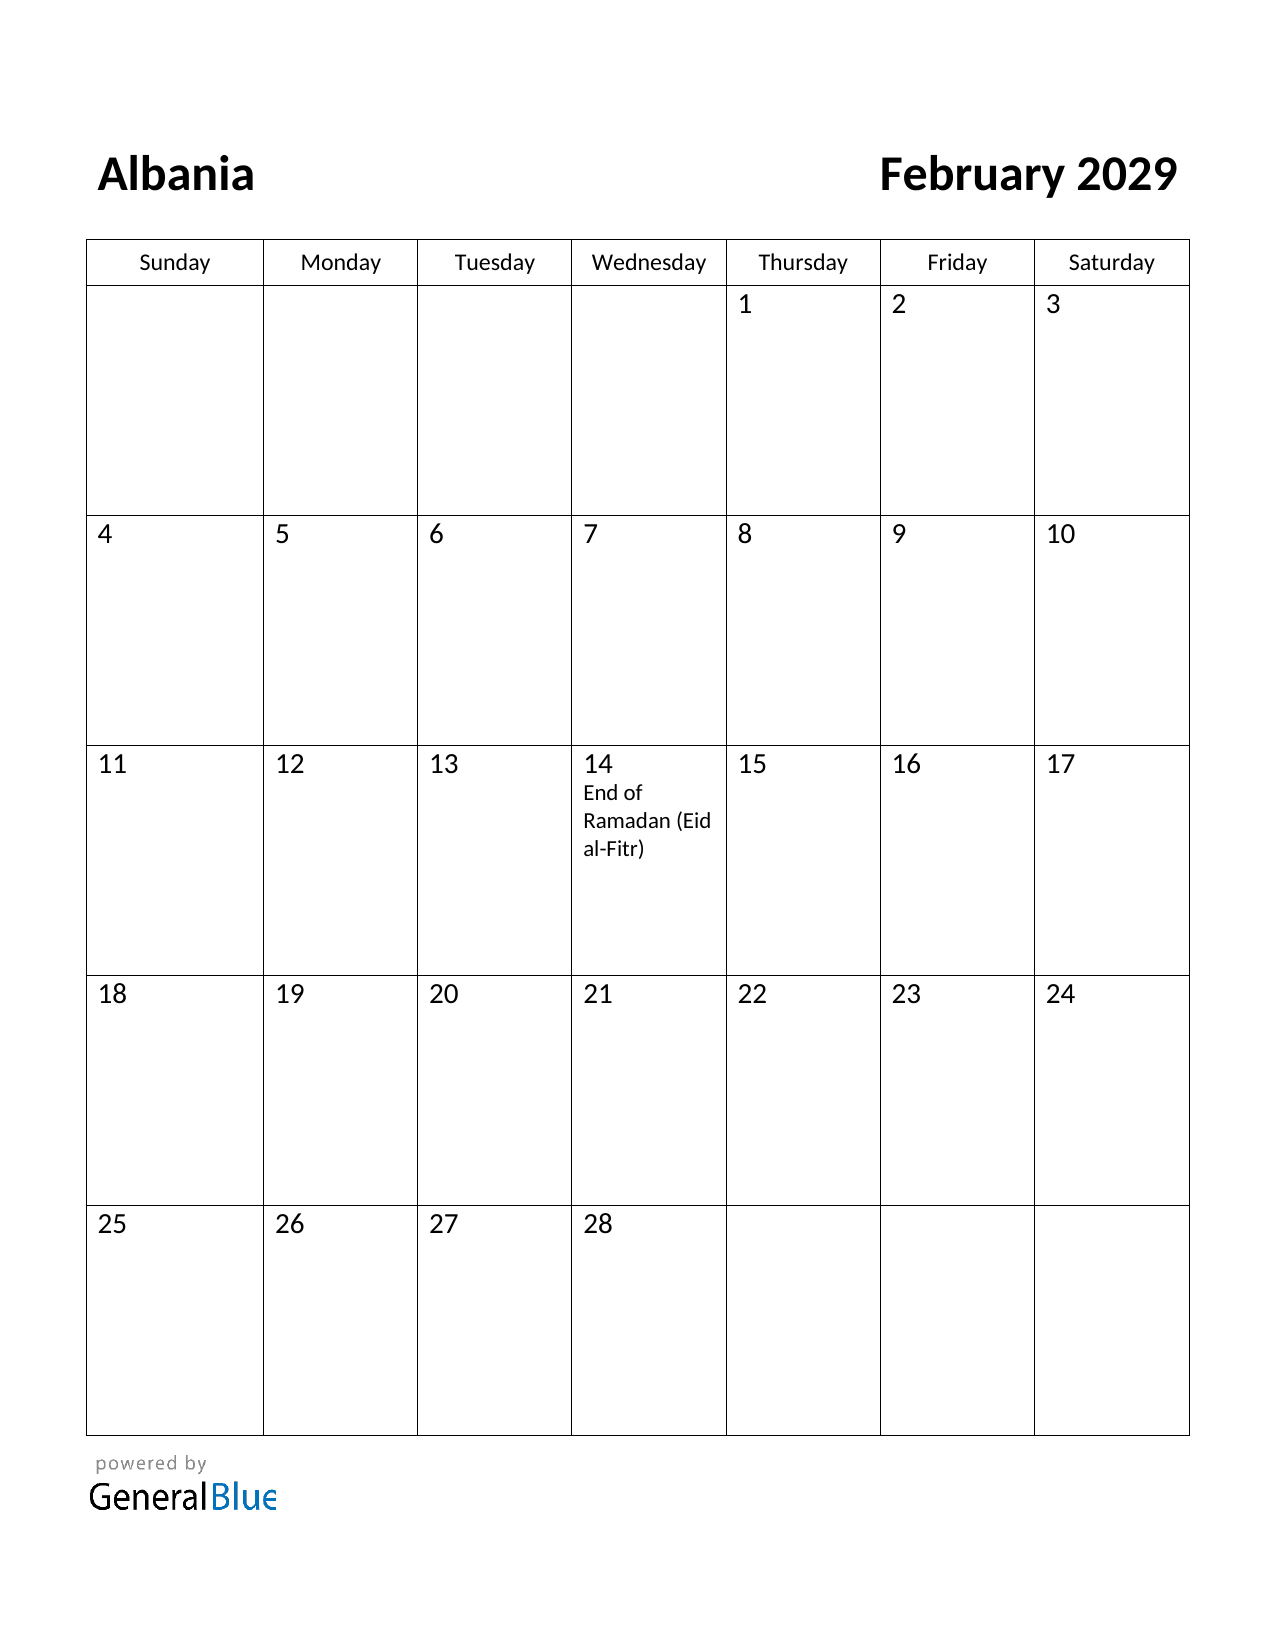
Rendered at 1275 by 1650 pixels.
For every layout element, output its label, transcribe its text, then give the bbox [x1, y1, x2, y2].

table_cell [264, 286, 417, 318]
table_cell 28 [572, 1206, 726, 1238]
table_cell [418, 1238, 571, 1434]
table_cell 9 [881, 516, 1034, 548]
table_header February 2029 [572, 105, 1189, 239]
table_cell Tuesday [418, 240, 571, 284]
table_cell [881, 548, 1034, 744]
table_cell [881, 1008, 1034, 1204]
table_cell 8 [727, 516, 880, 548]
table_cell 3 [1035, 286, 1189, 318]
table_cell Thursday [727, 240, 880, 284]
table_cell 26 [264, 1206, 417, 1238]
table_cell 4 [87, 516, 263, 548]
table_cell 11 [87, 746, 263, 778]
table_cell 10 [1035, 516, 1189, 548]
table_cell [727, 1238, 880, 1434]
table_cell [87, 318, 263, 514]
table_cell 7 [572, 516, 726, 548]
table_header Albania [86, 105, 572, 239]
table_cell 19 [264, 976, 417, 1008]
table_cell [264, 1008, 417, 1204]
table_cell 23 [881, 976, 1034, 1008]
table_cell [264, 778, 417, 974]
table_cell [572, 548, 726, 744]
table_cell 18 [87, 976, 263, 1008]
table_cell 2 [881, 286, 1034, 318]
table_cell [264, 548, 417, 744]
table_cell [881, 318, 1034, 514]
table_cell [727, 1008, 880, 1204]
table_cell Wednesday [572, 240, 726, 284]
table_cell [86, 1436, 1189, 1534]
table_cell [727, 318, 880, 514]
table_cell [572, 1008, 726, 1204]
table_cell [1035, 1008, 1189, 1204]
table_cell [727, 1206, 880, 1238]
table_cell 24 [1035, 976, 1189, 1008]
table_cell [572, 318, 726, 514]
table_cell 13 [418, 746, 571, 778]
table_cell [727, 778, 880, 974]
table_cell [87, 548, 263, 744]
table_cell 21 [572, 976, 726, 1008]
table_cell [1035, 1206, 1189, 1238]
table_cell 6 [418, 516, 571, 548]
table_cell [1035, 318, 1189, 514]
table_cell [418, 286, 571, 318]
table_cell 16 [881, 746, 1034, 778]
table_cell [572, 1238, 726, 1434]
table_cell End of Ramadan (Eid al-Fitr) [572, 778, 726, 974]
table_cell Sunday [87, 240, 263, 284]
table_cell [1035, 778, 1189, 974]
table_cell 20 [418, 976, 571, 1008]
table_cell [87, 1238, 263, 1434]
table_cell 22 [727, 976, 880, 1008]
table_cell [418, 318, 571, 514]
table_cell 12 [264, 746, 417, 778]
table_cell 1 [727, 286, 880, 318]
table_cell 14 [572, 746, 726, 778]
table_cell [881, 1206, 1034, 1238]
table_cell 27 [418, 1206, 571, 1238]
table_cell [264, 1238, 417, 1434]
table_cell Monday [264, 240, 417, 284]
table_cell [881, 1238, 1034, 1434]
table_cell [87, 778, 263, 974]
table_cell 5 [264, 516, 417, 548]
table_cell [727, 548, 880, 744]
table_cell 15 [727, 746, 880, 778]
table_cell [87, 286, 263, 318]
table_cell [418, 778, 571, 974]
picture [88, 1452, 276, 1515]
table_cell [881, 778, 1034, 974]
table_cell [1035, 1238, 1189, 1434]
table_cell [264, 318, 417, 514]
table_cell [418, 548, 571, 744]
table_cell 25 [87, 1206, 263, 1238]
table_cell [418, 1008, 571, 1204]
table_cell 17 [1035, 746, 1189, 778]
table_cell [1035, 548, 1189, 744]
table_cell Saturday [1035, 240, 1189, 284]
table_cell Friday [881, 240, 1034, 284]
table_cell [572, 286, 726, 318]
table_cell [87, 1008, 263, 1204]
